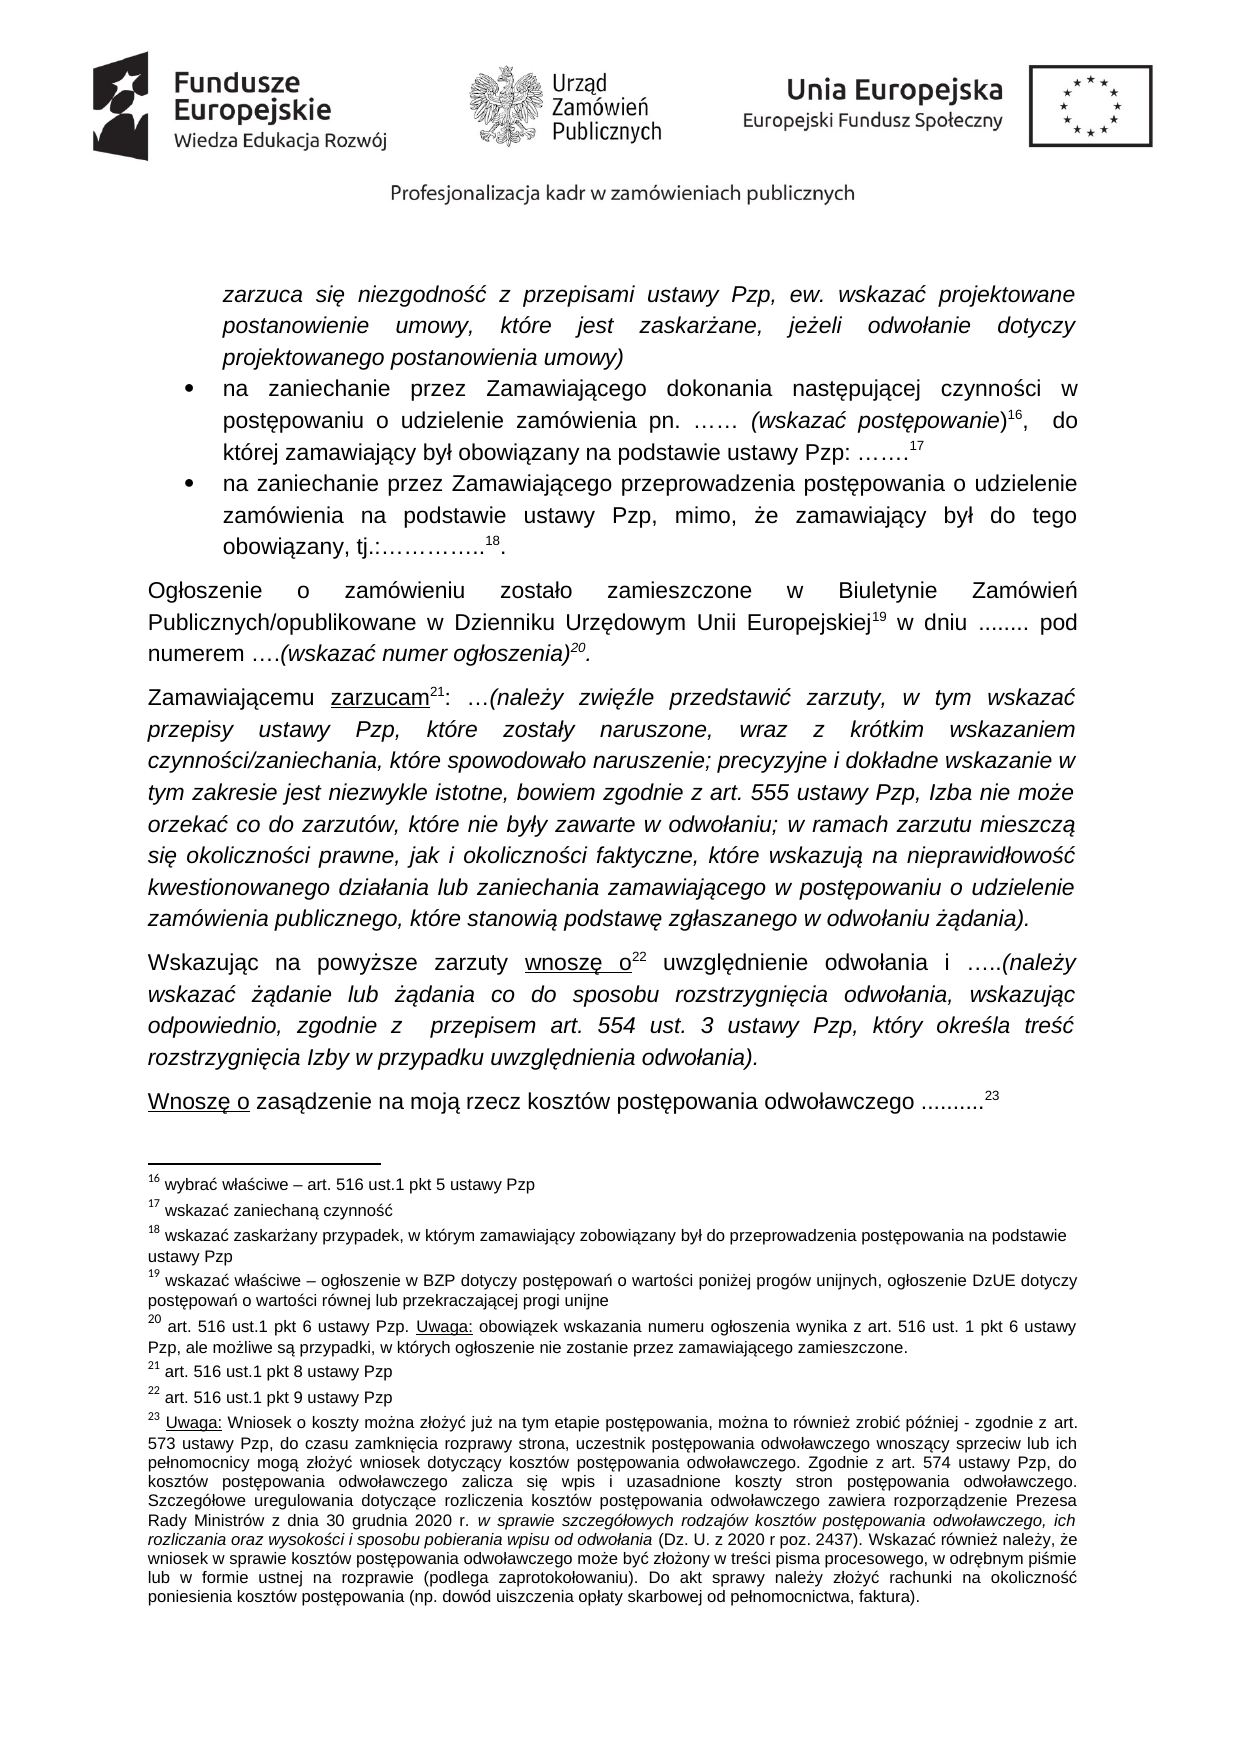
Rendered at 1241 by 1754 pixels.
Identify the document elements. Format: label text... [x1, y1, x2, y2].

list na zaniechanie przez Zamawiającego przeprowadzenia postępowania o udzielenie zamówienia na podstawie ustawy Pzp, mimo, że zamawiający był do tego obowiązany, tj.:…………... [185, 470, 1078, 559]
picture [59, 17, 1185, 215]
list na zaniechanie przez Zamawiającego dokonania następującej czynności w postępowaniu o udzielenie zamówienia pn. …… (wskazać postępowanie), do której zamawiający był obowiązany na podstawie ustawy Pzp: ……. [185, 375, 1078, 465]
text Wnoszę o zasądzenie na moją rzecz kosztów postępowania odwoławczego .......... [148, 1088, 1078, 1114]
text Zamawiającemu zarzucam: …(należy zwięźle przedstawić zarzuty, w tym wskazać przepisy ustawy Pzp, które zostały naruszone, wraz z krótkim wskazaniem czynności/zaniechania, które spowodowało naruszenie; precyzyjne i dokładne wskazanie w tym zakresie jest niezwykle istotne, bowiem zgodnie z art. 555 ustawy Pzp, Izba nie może orzekać co do zarzutów, które nie były zawarte w odwołaniu; w ramach zarzutu mieszczą się okoliczności prawne, jak i okoliczności faktyczne, które wskazują na nieprawidłowość kwestionowanego działania lub zaniechania zamawiającego w postępowaniu o udzielenie zamówienia publicznego, które stanowią podstawę zgłaszanego w odwołaniu żądania). [148, 684, 1078, 932]
text Ogłoszenie o zamówieniu zostało zamieszczone w Biuletynie Zamówień Publicznych/opublikowane w Dzienniku Urzędowym Unii Europejskiej w dniu ........ pod numerem ….(wskazać numer ogłoszenia). [148, 577, 1078, 667]
text Wskazując na powyższe zarzuty wnoszę o uwzględnienie odwołania i …..(należy wskazać żądanie lub żądania co do sposobu rozstrzygnięcia odwołania, wskazując odpowiednio, zgodnie z przepisem art. 554 ust. 3 ustawy Pzp, który określa treść rozstrzygnięcia Izby w przypadku uwzględnienia odwołania). [148, 949, 1078, 1070]
